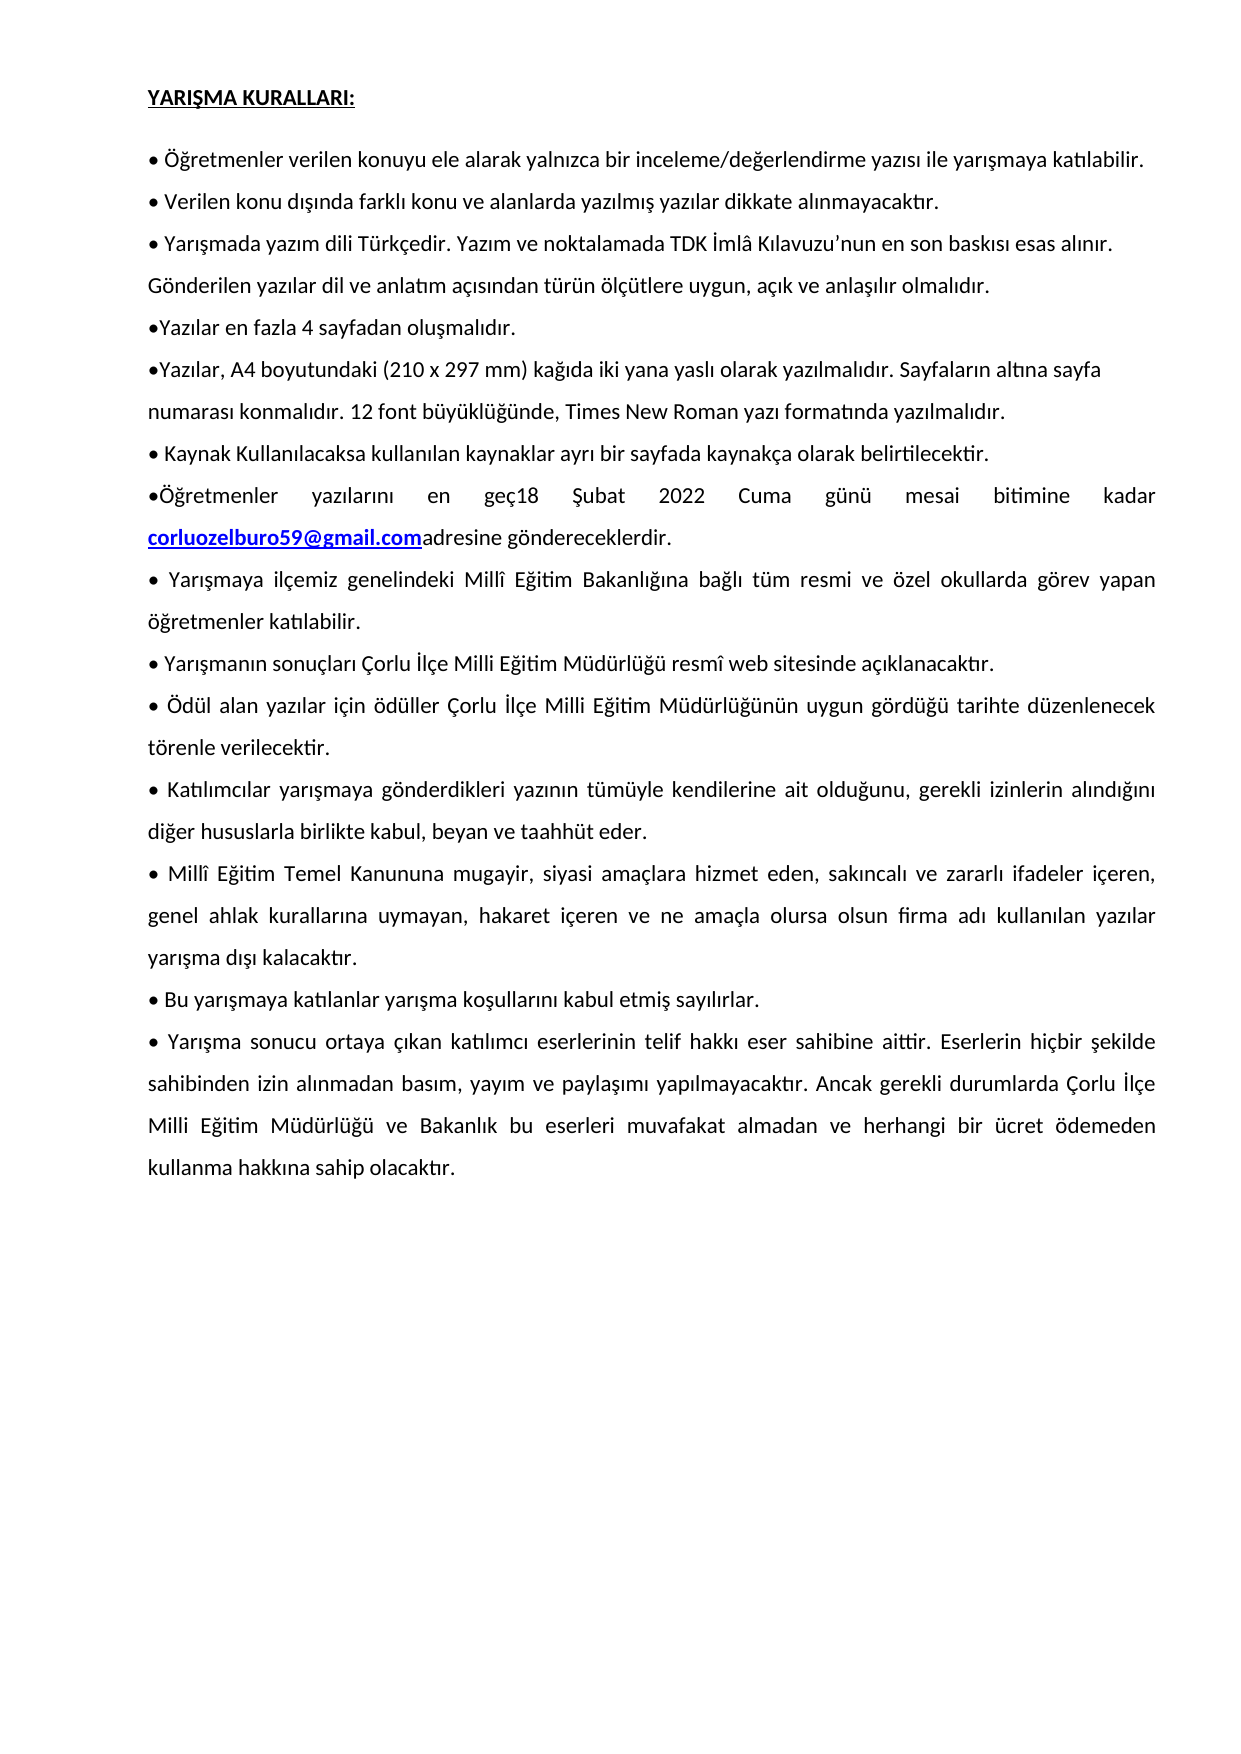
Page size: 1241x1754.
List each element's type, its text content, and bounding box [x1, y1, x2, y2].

text YARIŞMA KURALLARI: [148, 83, 1157, 111]
text •Yazılar, A4 boyutundaki (210 x 297 mm) kağıda iki yana yaslı olarak yazılmalıdır. Sayfaların altına sayfa numarası konmalıdır. 12 font büyüklüğünde, Times New Roman yazı formatında yazılmalıdır. [148, 355, 1157, 425]
text •Yazılar en fazla 4 sayfadan oluşmalıdır. [148, 313, 1157, 341]
text • Ödül alan yazılar için ödüller Çorlu İlçe Milli Eğitim Müdürlüğünün uygun gördüğü tarihte düzenlenecek törenle verilecektir. [148, 691, 1157, 761]
text • Millî Eğitim Temel Kanununa mugayir, siyasi amaçlara hizmet eden, sakıncalı ve zararlı ifadeler içeren, genel ahlak kurallarına uymayan, hakaret içeren ve ne amaçla olursa olsun firma adı kullanılan yazılar yarışma dışı kalacaktır. [148, 859, 1157, 971]
text • Kaynak Kullanılacaksa kullanılan kaynaklar ayrı bir sayfada kaynakça olarak belirtilecektir. [148, 439, 1157, 467]
text • Katılımcılar yarışmaya gönderdikleri yazının tümüyle kendilerine ait olduğunu, gerekli izinlerin alındığını diğer hususlarla birlikte kabul, beyan ve taahhüt eder. [148, 775, 1157, 845]
text • Bu yarışmaya katılanlar yarışma koşullarını kabul etmiş sayılırlar. [148, 985, 1157, 1013]
text •Öğretmenler yazılarını en geç18 Şubat 2022 Cuma günü mesai bitimine kadar corluozelburo59@gmail.comadresine göndereceklerdir. [148, 481, 1157, 551]
text • Yarışmada yazım dili Türkçedir. Yazım ve noktalamada TDK İmlâ Kılavuzu’nun en son baskısı esas alınır. Gönderilen yazılar dil ve anlatım açısından türün ölçütlere uygun, açık ve anlaşılır olmalıdır. [148, 229, 1157, 299]
text • Yarışmaya ilçemiz genelindeki Millî Eğitim Bakanlığına bağlı tüm resmi ve özel okullarda görev yapan öğretmenler katılabilir. [148, 565, 1157, 635]
text • Verilen konu dışında farklı konu ve alanlarda yazılmış yazılar dikkate alınmayacaktır. [148, 187, 1157, 216]
text • Yarışmanın sonuçları Çorlu İlçe Milli Eğitim Müdürlüğü resmî web sitesinde açıklanacaktır. [148, 649, 1157, 677]
text • Yarışma sonucu ortaya çıkan katılımcı eserlerinin telif hakkı eser sahibine aittir. Eserlerin hiçbir şekilde sahibinden izin alınmadan basım, yayım ve paylaşımı yapılmayacaktır. Ancak gerekli durumlarda Çorlu İlçe Milli Eğitim Müdürlüğü ve Bakanlık bu eserleri muvafakat almadan ve herhangi bir ücret ödemeden kullanma hakkına sahip olacaktır. [148, 1027, 1157, 1181]
text • Öğretmenler verilen konuyu ele alarak yalnızca bir inceleme/değerlendirme yazısı ile yarışmaya katılabilir. [148, 146, 1157, 173]
